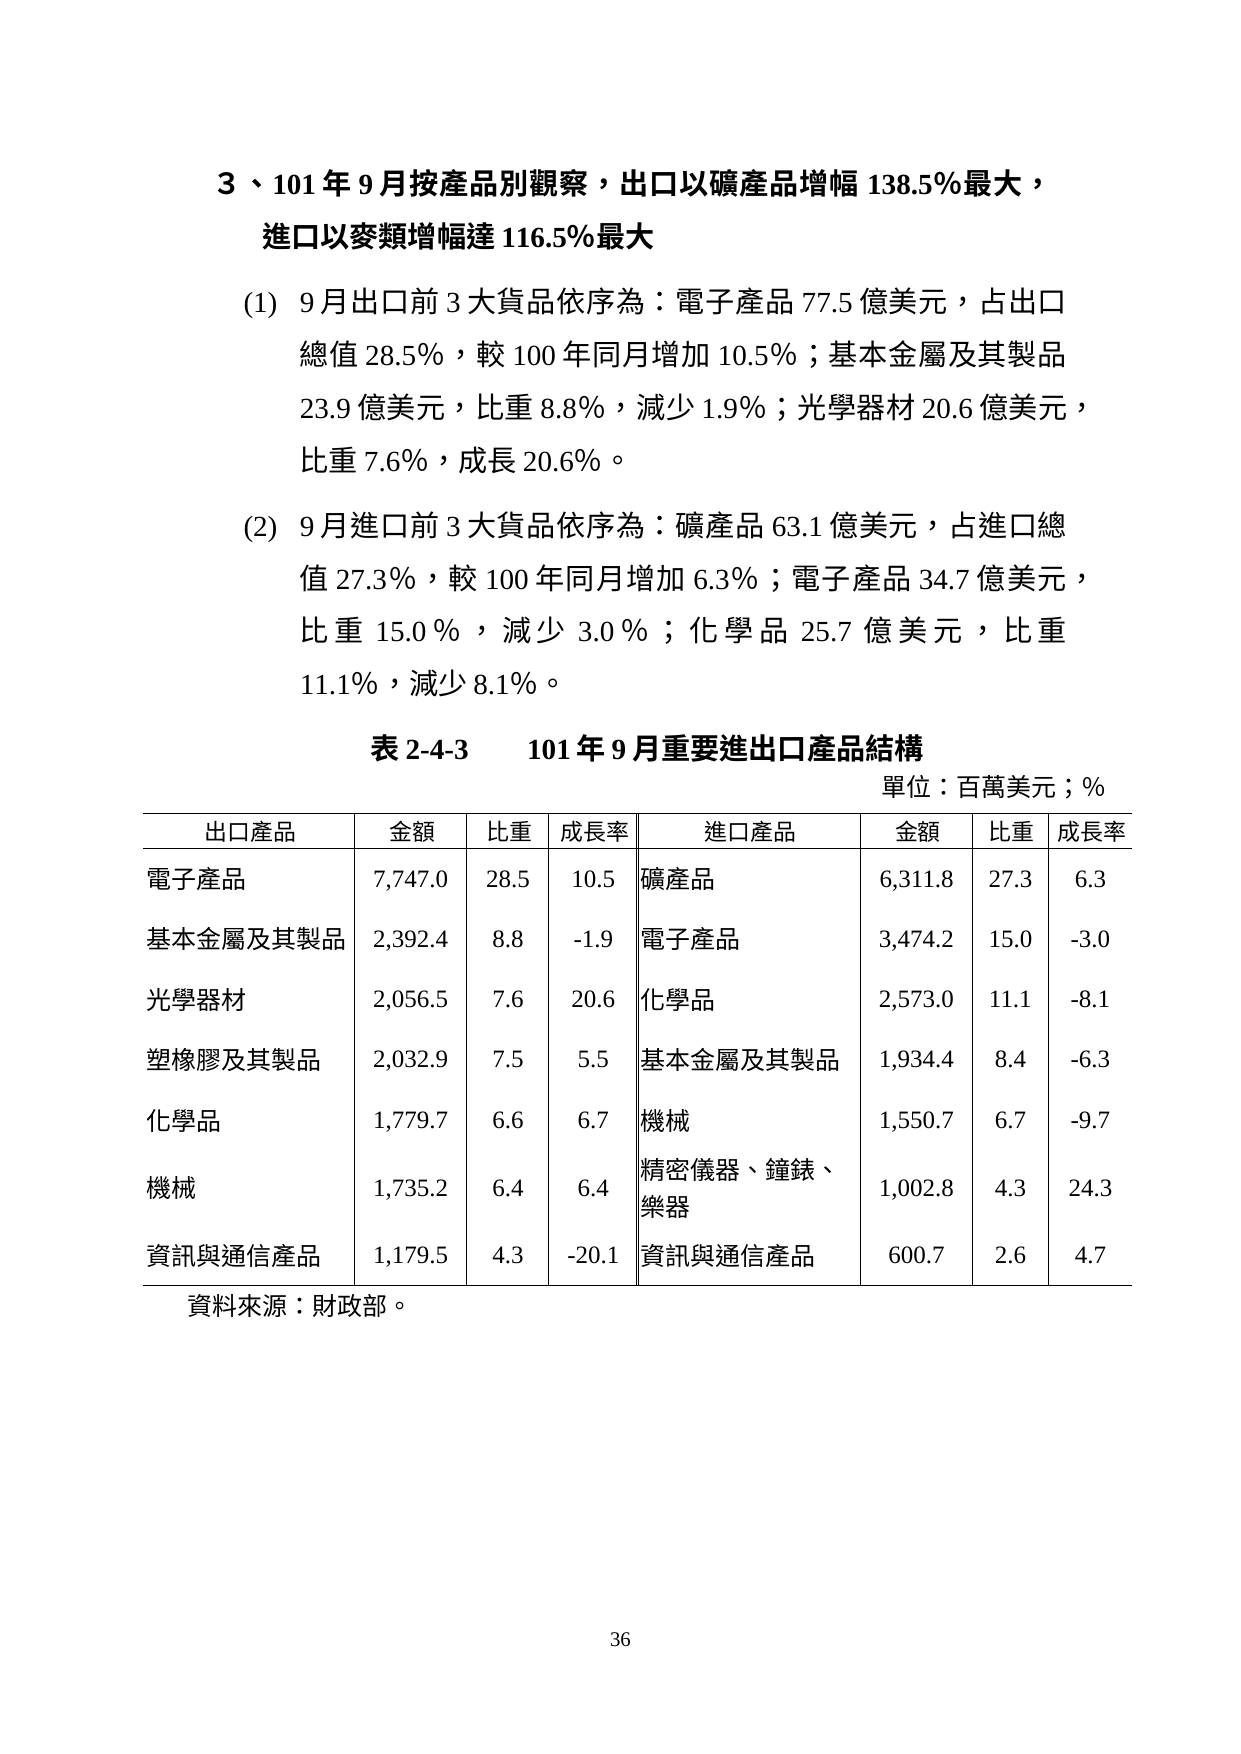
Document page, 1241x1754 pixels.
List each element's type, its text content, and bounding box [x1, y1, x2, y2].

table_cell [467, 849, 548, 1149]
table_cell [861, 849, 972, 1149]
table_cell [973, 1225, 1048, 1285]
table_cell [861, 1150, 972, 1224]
list 9月出口前3大貨品依序為：電子產品77.5億美元，占出口總值28.5％，較100年同月增加10.5％；基本金屬及其製品23.9億美元，比重8.8％，減少1.9％；光學器材20.6億美元，比重7.6％，成長20.6％。 [243, 279, 1068, 479]
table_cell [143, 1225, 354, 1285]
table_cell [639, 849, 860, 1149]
text 表2-4-3 101年9月重要進出口產品結構 [225, 726, 1069, 768]
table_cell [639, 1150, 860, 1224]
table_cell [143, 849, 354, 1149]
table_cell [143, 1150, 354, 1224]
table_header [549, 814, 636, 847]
list 9月進口前3大貨品依序為：礦產品63.1億美元，占進口總值27.3％，較100年同月增加6.3％；電子產品34.7億美元，比重15.0％，減少3.0％；化學品25.7億美元，比重11.1％，減少8.1％。 [243, 502, 1068, 703]
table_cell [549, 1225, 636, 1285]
text ３、101年9月按產品別觀察，出口以礦產品增幅138.5％最大，進口以麥類增幅達116.5％最大 [212, 161, 1053, 256]
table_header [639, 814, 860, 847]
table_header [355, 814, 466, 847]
text 資料來源：財政部。 [187, 1286, 1053, 1323]
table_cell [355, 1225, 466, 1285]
text 單位：百萬美元；％ [225, 768, 1106, 804]
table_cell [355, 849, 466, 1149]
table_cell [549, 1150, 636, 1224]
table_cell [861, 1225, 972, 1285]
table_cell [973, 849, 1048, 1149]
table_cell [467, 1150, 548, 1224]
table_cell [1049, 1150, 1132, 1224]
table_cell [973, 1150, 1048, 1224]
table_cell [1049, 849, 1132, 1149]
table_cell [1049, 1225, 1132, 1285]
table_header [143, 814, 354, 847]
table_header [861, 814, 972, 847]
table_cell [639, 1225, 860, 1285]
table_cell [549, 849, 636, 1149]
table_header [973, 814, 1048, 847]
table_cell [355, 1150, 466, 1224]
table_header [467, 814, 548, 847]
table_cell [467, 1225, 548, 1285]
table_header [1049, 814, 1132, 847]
